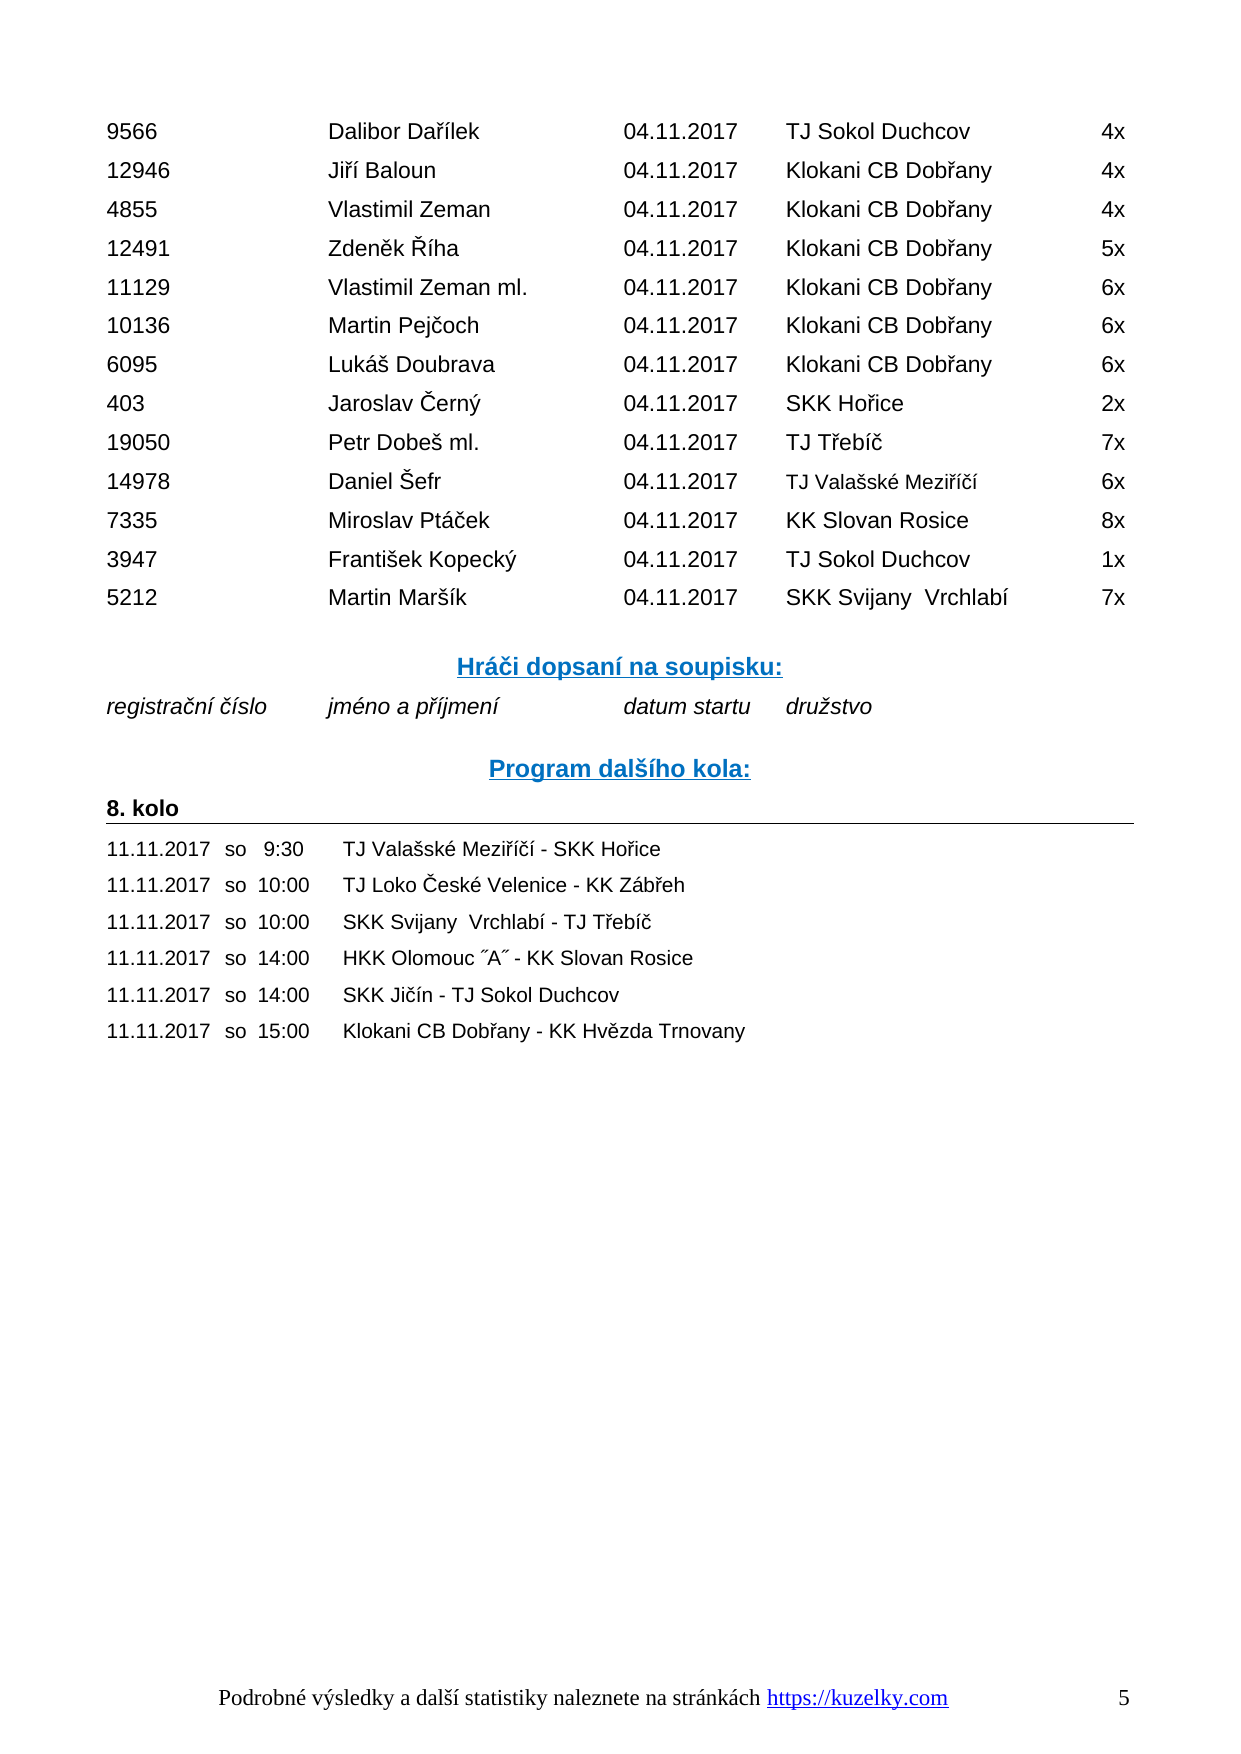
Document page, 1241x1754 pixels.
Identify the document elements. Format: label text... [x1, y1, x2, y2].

text Program dalšího kola: [94, 754, 1145, 782]
text 3947 František Kopecký 04.11.2017 TJ Sokol Duchcov 1x [106, 546, 1134, 572]
text 11.11.2017 so 15:00 Klokani CB Dobřany - KK Hvězda Trnovany [106, 1019, 1134, 1043]
text 4855 Vlastimil Zeman 04.11.2017 Klokani CB Dobřany 4x [106, 196, 1134, 222]
text 11129 Vlastimil Zeman ml. 04.11.2017 Klokani CB Dobřany 6x [106, 273, 1134, 300]
text 14978 Daniel Šefr 04.11.2017 TJ Valašské Meziříčí 6x [106, 468, 1134, 494]
text 10136 Martin Pejčoch 04.11.2017 Klokani CB Dobřany 6x [106, 312, 1134, 339]
text 11.11.2017 so 14:00 SKK Jičín - TJ Sokol Duchcov [106, 983, 1134, 1007]
text 12946 Jiří Baloun 04.11.2017 Klokani CB Dobřany 4x [106, 157, 1134, 183]
text 9566 Dalibor Dařílek 04.11.2017 TJ Sokol Duchcov 4x [106, 118, 1134, 144]
text Hráči dopsaní na soupisku: [94, 623, 1145, 681]
text 11.11.2017 so 9:30 TJ Valašské Meziříčí - SKK Hořice [106, 837, 1134, 861]
text 5212 Martin Maršík 04.11.2017 SKK Svijany Vrchlabí 7x [106, 584, 1134, 611]
text registrační číslo jméno a příjmení datum startu družstvo [106, 693, 1134, 719]
text 19050 Petr Dobeš ml. 04.11.2017 TJ Třebíč 7x [106, 429, 1134, 455]
text 6095 Lukáš Doubrava 04.11.2017 Klokani CB Dobřany 6x [106, 351, 1134, 378]
text 11.11.2017 so 14:00 HKK Olomouc ˝A˝ - KK Slovan Rosice [106, 946, 1134, 970]
text 12491 Zdeněk Říha 04.11.2017 Klokani CB Dobřany 5x [106, 235, 1134, 261]
text 8. kolo [106, 795, 1134, 823]
text 11.11.2017 so 10:00 SKK Svijany Vrchlabí - TJ Třebíč [106, 910, 1134, 934]
text 11.11.2017 so 10:00 TJ Loko České Velenice - KK Zábřeh [106, 873, 1134, 897]
text 7335 Miroslav Ptáček 04.11.2017 KK Slovan Rosice 8x [106, 507, 1134, 533]
text 403 Jaroslav Černý 04.11.2017 SKK Hořice 2x [106, 390, 1134, 416]
